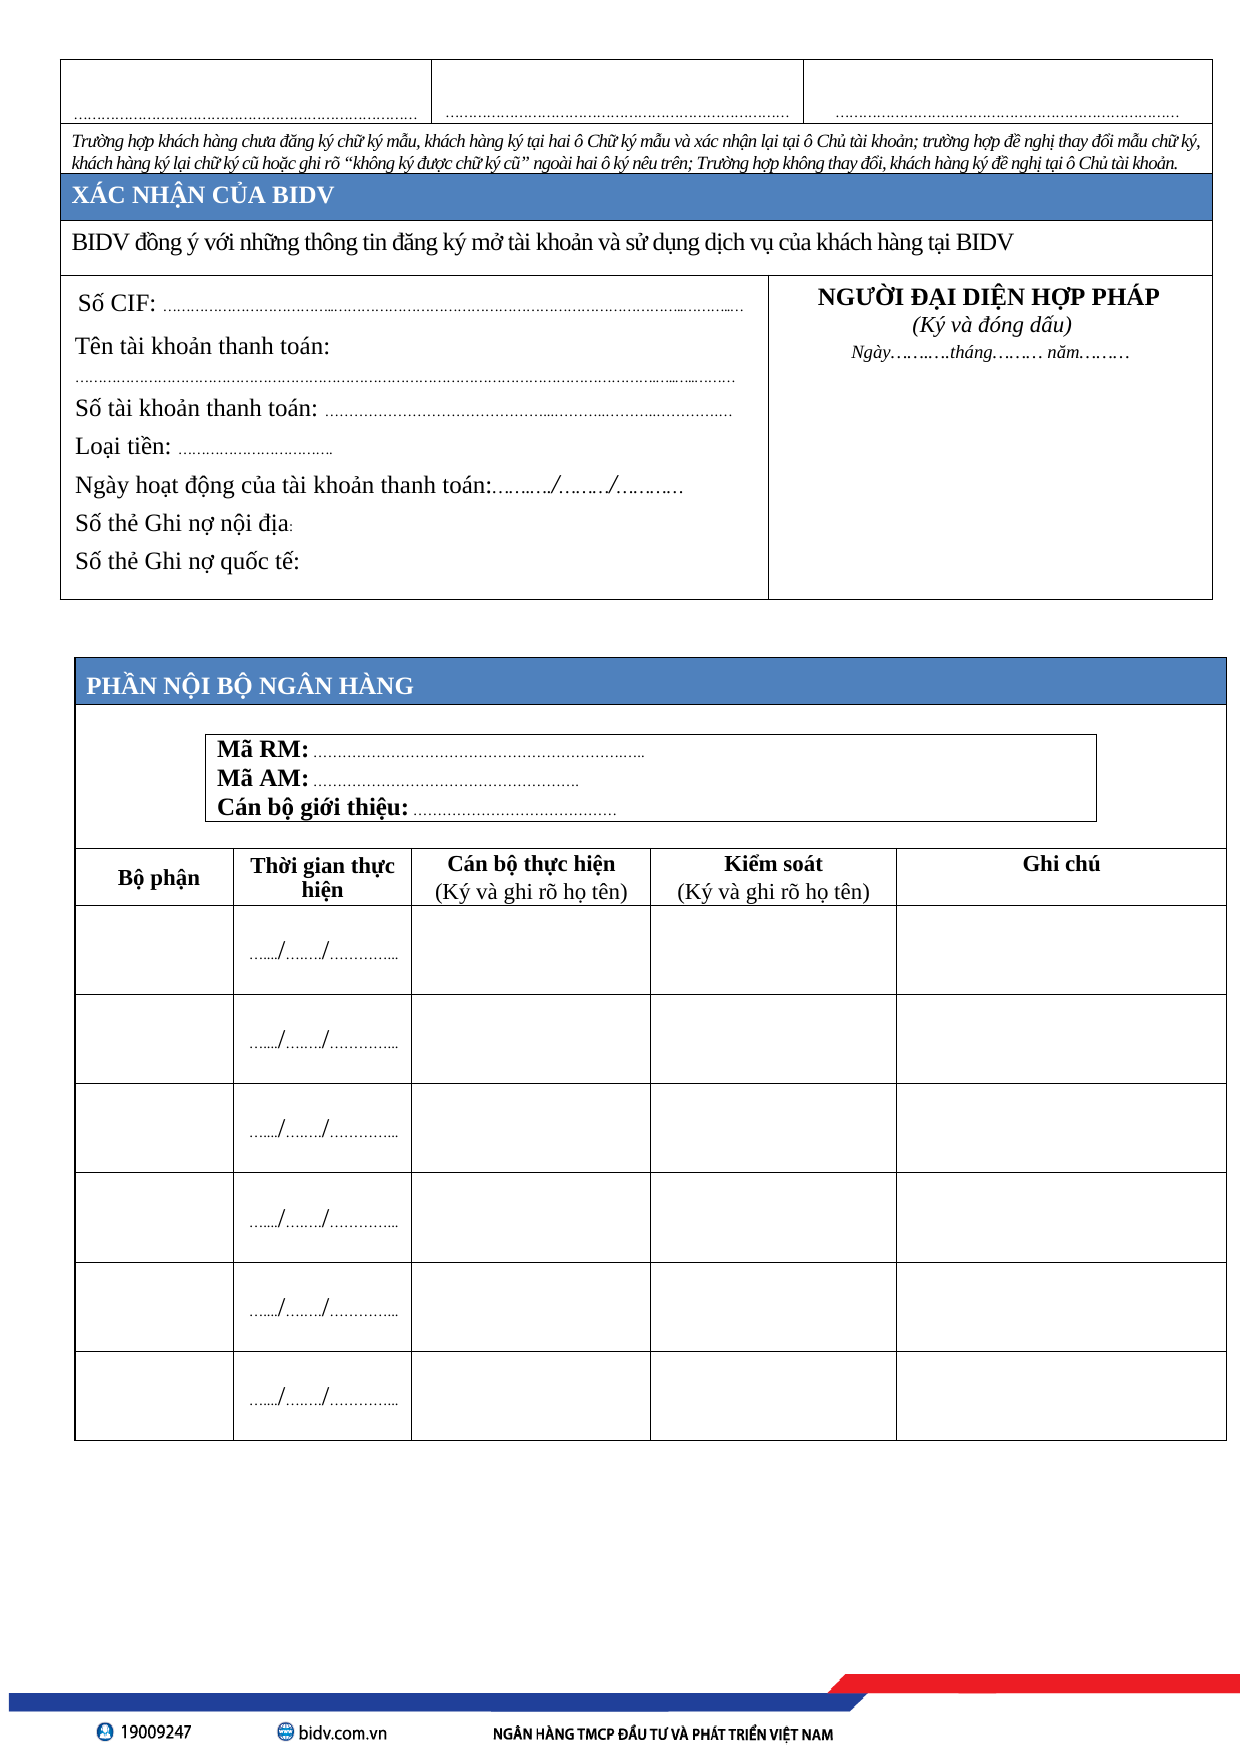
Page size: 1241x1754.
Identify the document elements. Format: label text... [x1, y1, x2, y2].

table_cell …..../….…./…………... [234, 1084, 411, 1172]
table_cell [651, 906, 896, 994]
table_cell Số CIF: ………………………………..…………………………………………………………………..………..… Tên tài khoản thanh toán: ……………………………………………………………………………………………………………….…..…..……… Số tài khoản thanh toán: ………………………………………...………..………..………….… Loại tiền: ……………………………. Ngày hoạt động của tài khoản thanh toán:…….…./………/………… Số thẻ Ghi nợ nội địa: Số thẻ Ghi nợ quốc tế: [61, 276, 768, 599]
table_cell [651, 995, 896, 1083]
table_cell [412, 1263, 650, 1351]
table_header PHẦN NỘI BỘ NGÂN HÀNG [76, 658, 1226, 704]
table_cell NGƯỜI ĐẠI DIỆN HỢP PHÁP (Ký và đóng dấu) Ngày…….….tháng……… năm……… [769, 276, 1212, 599]
table_cell …..../….…./…………... [234, 906, 411, 994]
table_cell Thời gian thực hiện [234, 849, 411, 904]
table_cell [897, 1263, 1226, 1351]
table_cell …..../….…./…………... [234, 1352, 411, 1440]
table_cell [897, 1173, 1226, 1262]
table_cell [651, 1173, 896, 1262]
table_cell [76, 1084, 233, 1172]
table_cell [76, 1173, 233, 1262]
table_cell Cán bộ thực hiện (Ký và ghi rõ họ tên) [412, 849, 650, 904]
table_cell [897, 995, 1226, 1083]
table_cell [651, 1352, 896, 1440]
table_cell [412, 1352, 650, 1440]
table_cell [76, 1263, 233, 1351]
table_cell Trường hợp khách hàng chưa đăng ký chữ ký mẫu, khách hàng ký tại hai ô Chữ ký mẫu và xác nhận lại tại ô Chủ tài khoản; trường hợp đề nghị thay đổi mẫu chữ ký, khách hàng ký lại chữ ký cũ hoặc ghi rõ “không ký được chữ ký cũ” ngoài hai ô ký nêu trên; Trường hợp không thay đổi, khách hàng ký đề nghị tại ô Chủ tài khoản. [61, 124, 1212, 173]
table_cell [76, 995, 233, 1083]
table_cell …..../….…./…………... [234, 1173, 411, 1262]
table_cell [897, 1084, 1226, 1172]
table_cell [412, 1173, 650, 1262]
table_cell [651, 1084, 896, 1172]
table_cell [651, 1263, 896, 1351]
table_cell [432, 60, 803, 123]
table_cell [76, 906, 233, 994]
table_cell [76, 1352, 233, 1440]
table_cell [412, 1084, 650, 1172]
table_cell [412, 995, 650, 1083]
table_cell [897, 906, 1226, 994]
table_cell XÁC NHẬN CỦA BIDV [61, 174, 1212, 220]
table_cell Kiểm soát (Ký và ghi rõ họ tên) [651, 849, 896, 904]
table_cell [76, 705, 1226, 848]
table_cell Ghi chú [897, 849, 1226, 904]
table_cell …..../….…./…………... [234, 995, 411, 1083]
picture [8, 1671, 1240, 1754]
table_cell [61, 60, 431, 123]
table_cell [804, 60, 1212, 123]
table_cell [897, 1352, 1226, 1440]
table_cell [412, 906, 650, 994]
table_cell Bộ phận [76, 849, 233, 904]
table_cell BIDV đồng ý với những thông tin đăng ký mở tài khoản và sử dụng dịch vụ của khách hàng tại BIDV [61, 221, 1212, 274]
table_cell …..../….…./…………... [234, 1263, 411, 1351]
